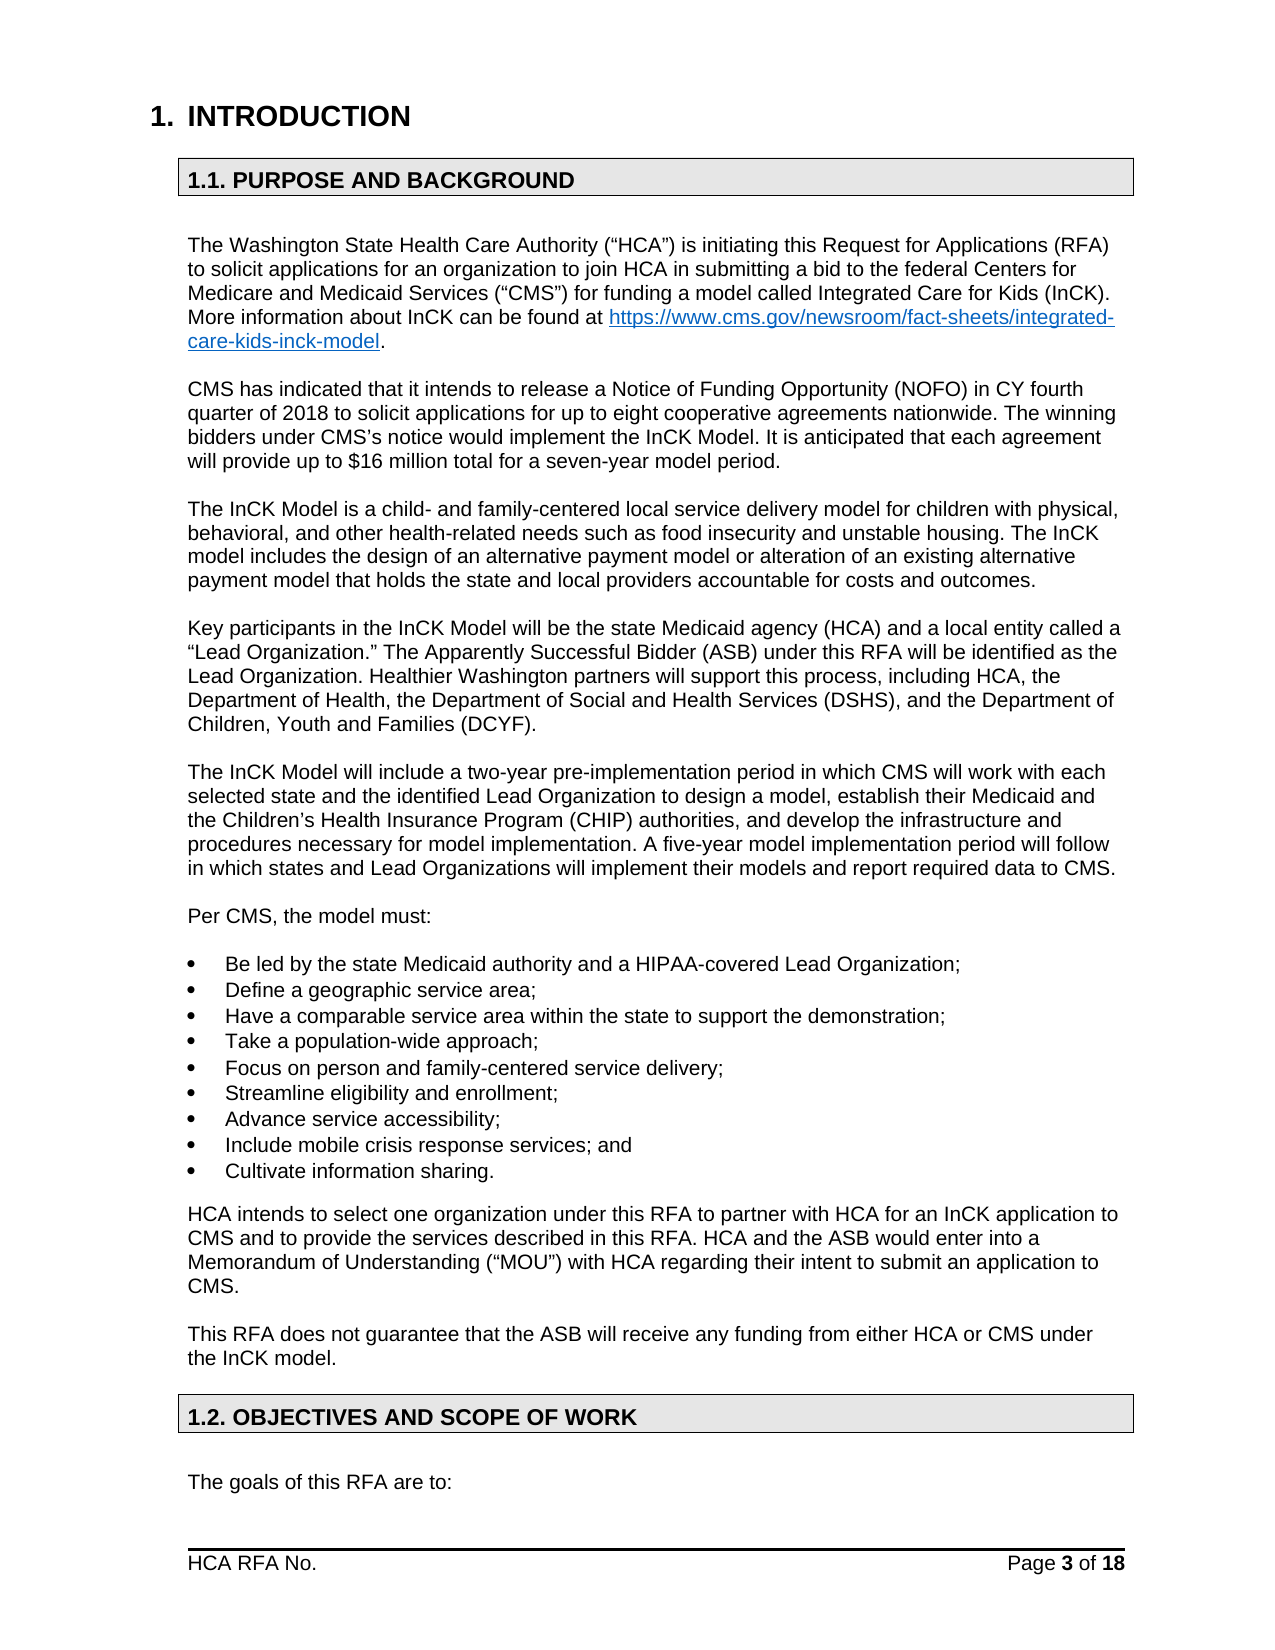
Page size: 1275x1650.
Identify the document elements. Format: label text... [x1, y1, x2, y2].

text CMS has indicated that it intends to release a Notice of Funding Opportunity (NOFO) in CY fourth quarter of 2018 to solicit applications for up to eight cooperative agreements nationwide. The winning bidders under CMS’s notice would implement the InCK Model. It is anticipated that each agreement will provide up to $16 million total for a seven-year model period. [187, 377, 1125, 472]
list Include mobile crisis response services; and [187, 1133, 1125, 1157]
list Define a geographic service area; [187, 977, 1125, 1002]
text Key participants in the InCK Model will be the state Medicaid agency (HCA) and a local entity called a “Lead Organization.” The Apparently Successful Bidder (ASB) under this RFA will be identified as the Lead Organization. Healthier Washington partners will support this process, including HCA, the Department of Health, the Department of Social and Health Services (DSHS), and the Department of Children, Youth and Families (DCYF). [187, 616, 1125, 736]
text The InCK Model will include a two-year pre-implementation period in which CMS will work with each selected state and the identified Lead Organization to design a model, establish their Medicaid and the Children’s Health Insurance Program (CHIP) authorities, and develop the infrastructure and procedures necessary for model implementation. A five-year model implementation period will follow in which states and Lead Organizations will implement their models and report required data to CMS. [187, 760, 1125, 880]
list Focus on person and family-centered service delivery; [187, 1055, 1125, 1079]
subtitle OBJECTIVES AND SCOPE OF WORK [179, 1395, 1133, 1432]
text This RFA does not guarantee that the ASB will receive any funding from either HCA or CMS under the InCK model. [187, 1321, 1125, 1369]
text HCA intends to select one organization under this RFA to partner with HCA for an InCK application to CMS and to provide the services described in this RFA. HCA and the ASB would enter into a Memorandum of Understanding (“MOU”) with HCA regarding their intent to submit an application to CMS. [187, 1202, 1125, 1297]
list Have a comparable service area within the state to support the demonstration; [187, 1003, 1125, 1027]
list Advance service accessibility; [187, 1107, 1125, 1131]
list Be led by the state Medicaid authority and a HIPAA-covered Lead Organization; [187, 952, 1125, 976]
list Take a population-wide approach; [187, 1029, 1125, 1053]
text The InCK Model is a child- and family-centered local service delivery model for children with physical, behavioral, and other health-related needs such as food insecurity and unstable housing. The InCK model includes the design of an alternative payment model or alteration of an existing alternative payment model that holds the state and local providers accountable for costs and outcomes. [187, 496, 1125, 592]
subtitle PURPOSE AND BACKGROUND [179, 159, 1133, 195]
list Streamline eligibility and enrollment; [187, 1081, 1125, 1105]
text Per CMS, the model must: [187, 904, 1125, 928]
text The goals of this RFA are to: [187, 1470, 1125, 1494]
text The Washington State Health Care Authority (“HCA”) is initiating this Request for Applications (RFA) to solicit applications for an organization to join HCA in submitting a bid to the federal Centers for Medicare and Medicaid Services (“CMS”) for funding a model called Integrated Care for Kids (InCK). More information about InCK can be found at https://www.cms.gov/newsroom/fact-sheets/integrated-care-kids-inck-model. [187, 233, 1125, 353]
list Cultivate information sharing. [187, 1159, 1125, 1183]
subtitle INTRODUCTION [150, 99, 1125, 132]
